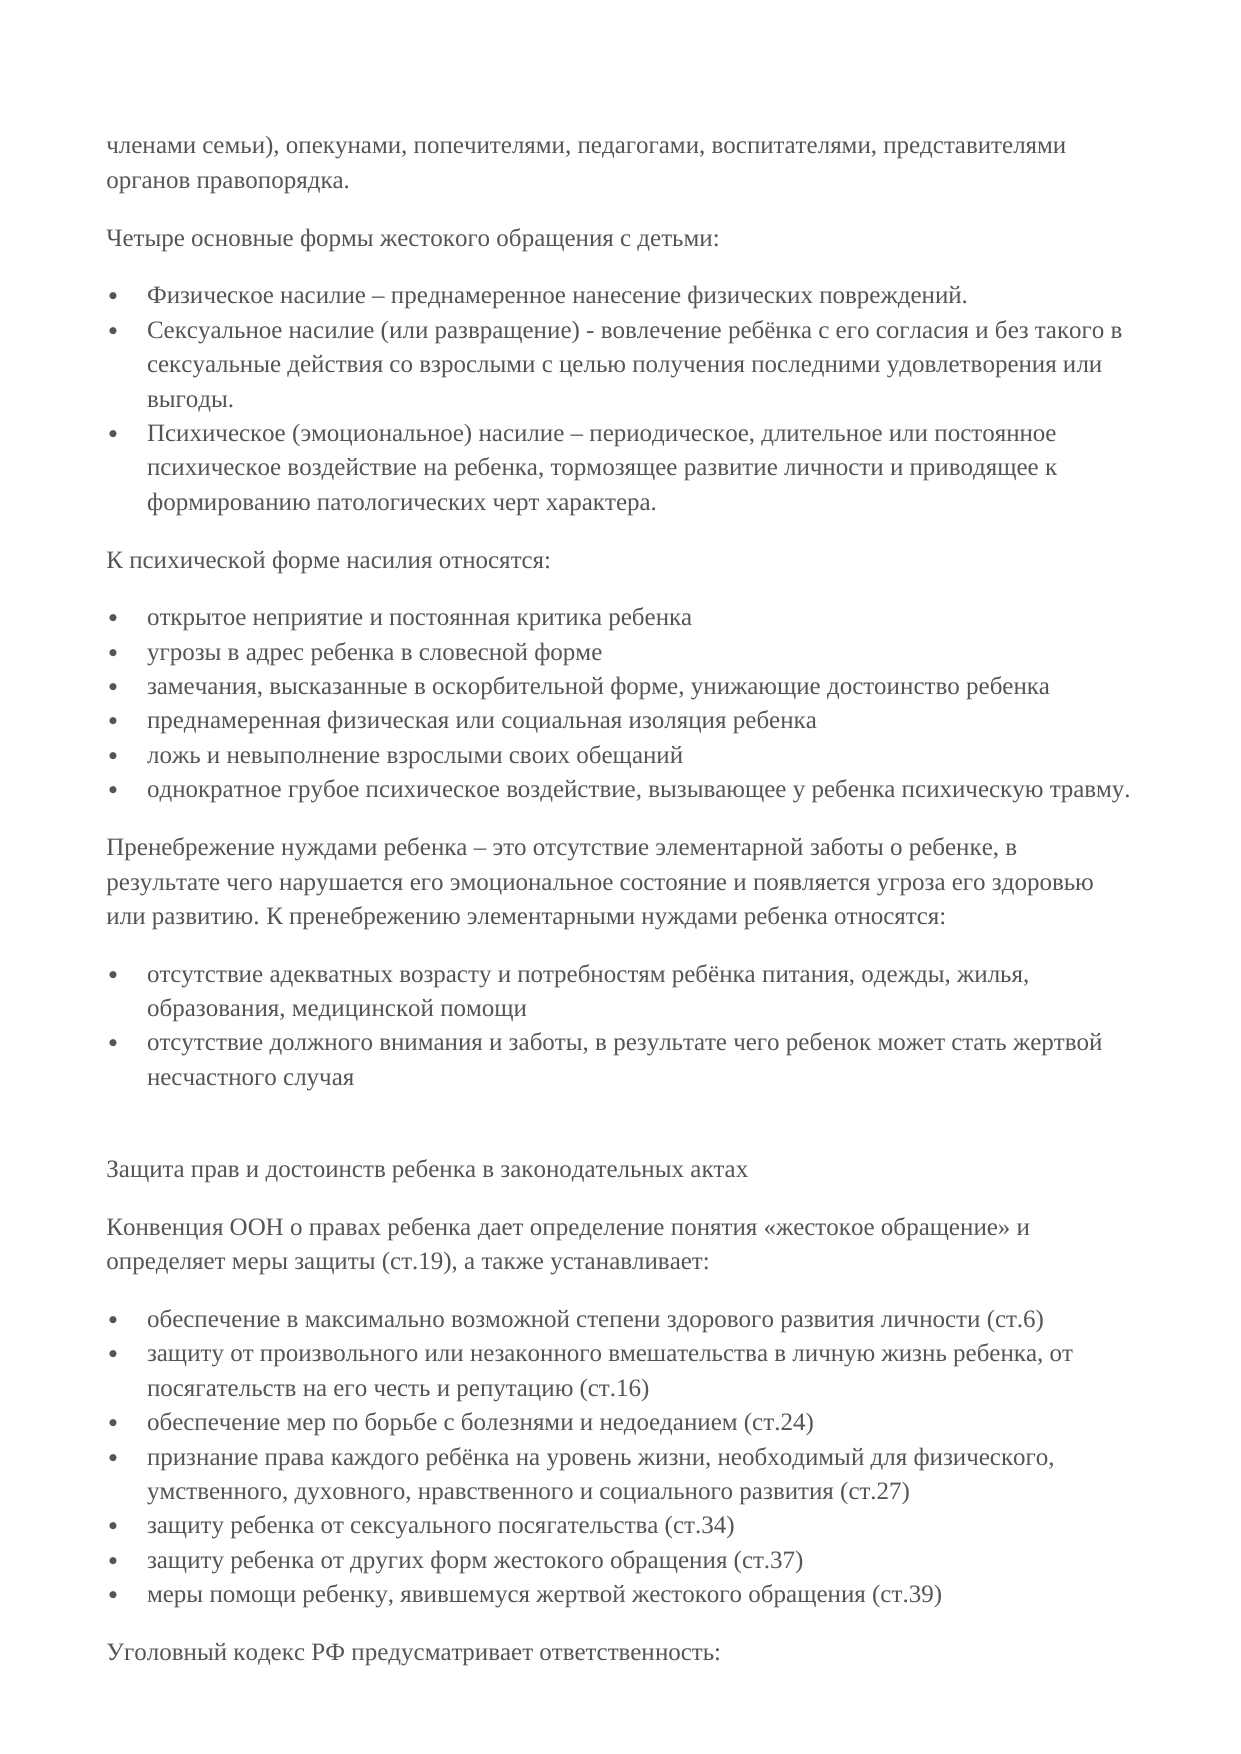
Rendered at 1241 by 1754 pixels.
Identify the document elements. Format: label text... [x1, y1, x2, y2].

list защиту ребенка от других форм жестокого обращения (ст.37) [109, 1539, 1136, 1573]
list угрозы в адрес ребенка в словесной форме [109, 631, 1136, 666]
text К психической форме насилия относятся: [106, 539, 1136, 573]
list отсутствие адекватных возрасту и потребностям ребёнка питания, одежды, жилья, образования, медицинской помощи [109, 953, 1136, 1022]
list защиту от произвольного или незаконного вмешательства в личную жизнь ребенка, от посягательств на его честь и репутацию (ст.16) [109, 1333, 1136, 1402]
list преднамеренная физическая или социальная изоляция ребенка [109, 700, 1136, 734]
list замечания, высказанные в оскорбительной форме, унижающие достоинство ребенка [109, 666, 1136, 700]
text Четыре основные формы жестокого обращения с детьми: [106, 217, 1136, 252]
list обеспечение в максимально возможной степени здорового развития личности (ст.6) [109, 1298, 1136, 1333]
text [106, 125, 1136, 194]
list признание права каждого ребёнка на уровень жизни, необходимый для физического, умственного, духовного, нравственного и социального развития (ст.27) [109, 1436, 1136, 1505]
text Пренебрежение нуждами ребенка – это отсутствие элементарной заботы о ребенке, в результате чего нарушается его эмоциональное состояние и появляется угроза его здоровью или развитию. К пренебрежению элементарными нуждами ребенка относятся: [106, 827, 1136, 930]
list обеспечение мер по борьбе с болезнями и недоеданием (ст.24) [109, 1402, 1136, 1436]
list однократное грубое психическое воздействие, вызывающее у ребенка психическую травму. [109, 769, 1136, 803]
list Физическое насилие – преднамеренное нанесение физических повреждений. [109, 275, 1136, 309]
text Конвенция ООН о правах ребенка дает определение понятия «жестокое обращение» и определяет меры защиты (ст.19), а также устанавливает: [106, 1206, 1136, 1275]
list ложь и невыполнение взрослыми своих обещаний [109, 734, 1136, 769]
text Уголовный кодекс РФ предусматривает ответственность: [106, 1631, 1136, 1666]
list Сексуальное насилие (или развращение) - вовлечение ребёнка с его согласия и без такого в сексуальные действия со взрослыми с целью получения последними удовлетворения или выгоды. [109, 309, 1136, 412]
list защиту ребенка от сексуального посягательства (ст.34) [109, 1505, 1136, 1539]
list меры помощи ребенку, явившемуся жертвой жестокого обращения (ст.39) [109, 1573, 1136, 1608]
list отсутствие должного внимания и заботы, в результате чего ребенок может стать жертвой несчастного случая [109, 1022, 1136, 1091]
list открытое неприятие и постоянная критика ребенка [109, 597, 1136, 631]
list Психическое (эмоциональное) насилие – периодическое, длительное или постоянное психическое воздействие на ребенка, тормозящее развитие личности и приводящее к формированию патологических черт характера. [109, 412, 1136, 516]
text Защита прав и достоинств ребенка в законодательных актах [106, 1114, 1136, 1183]
